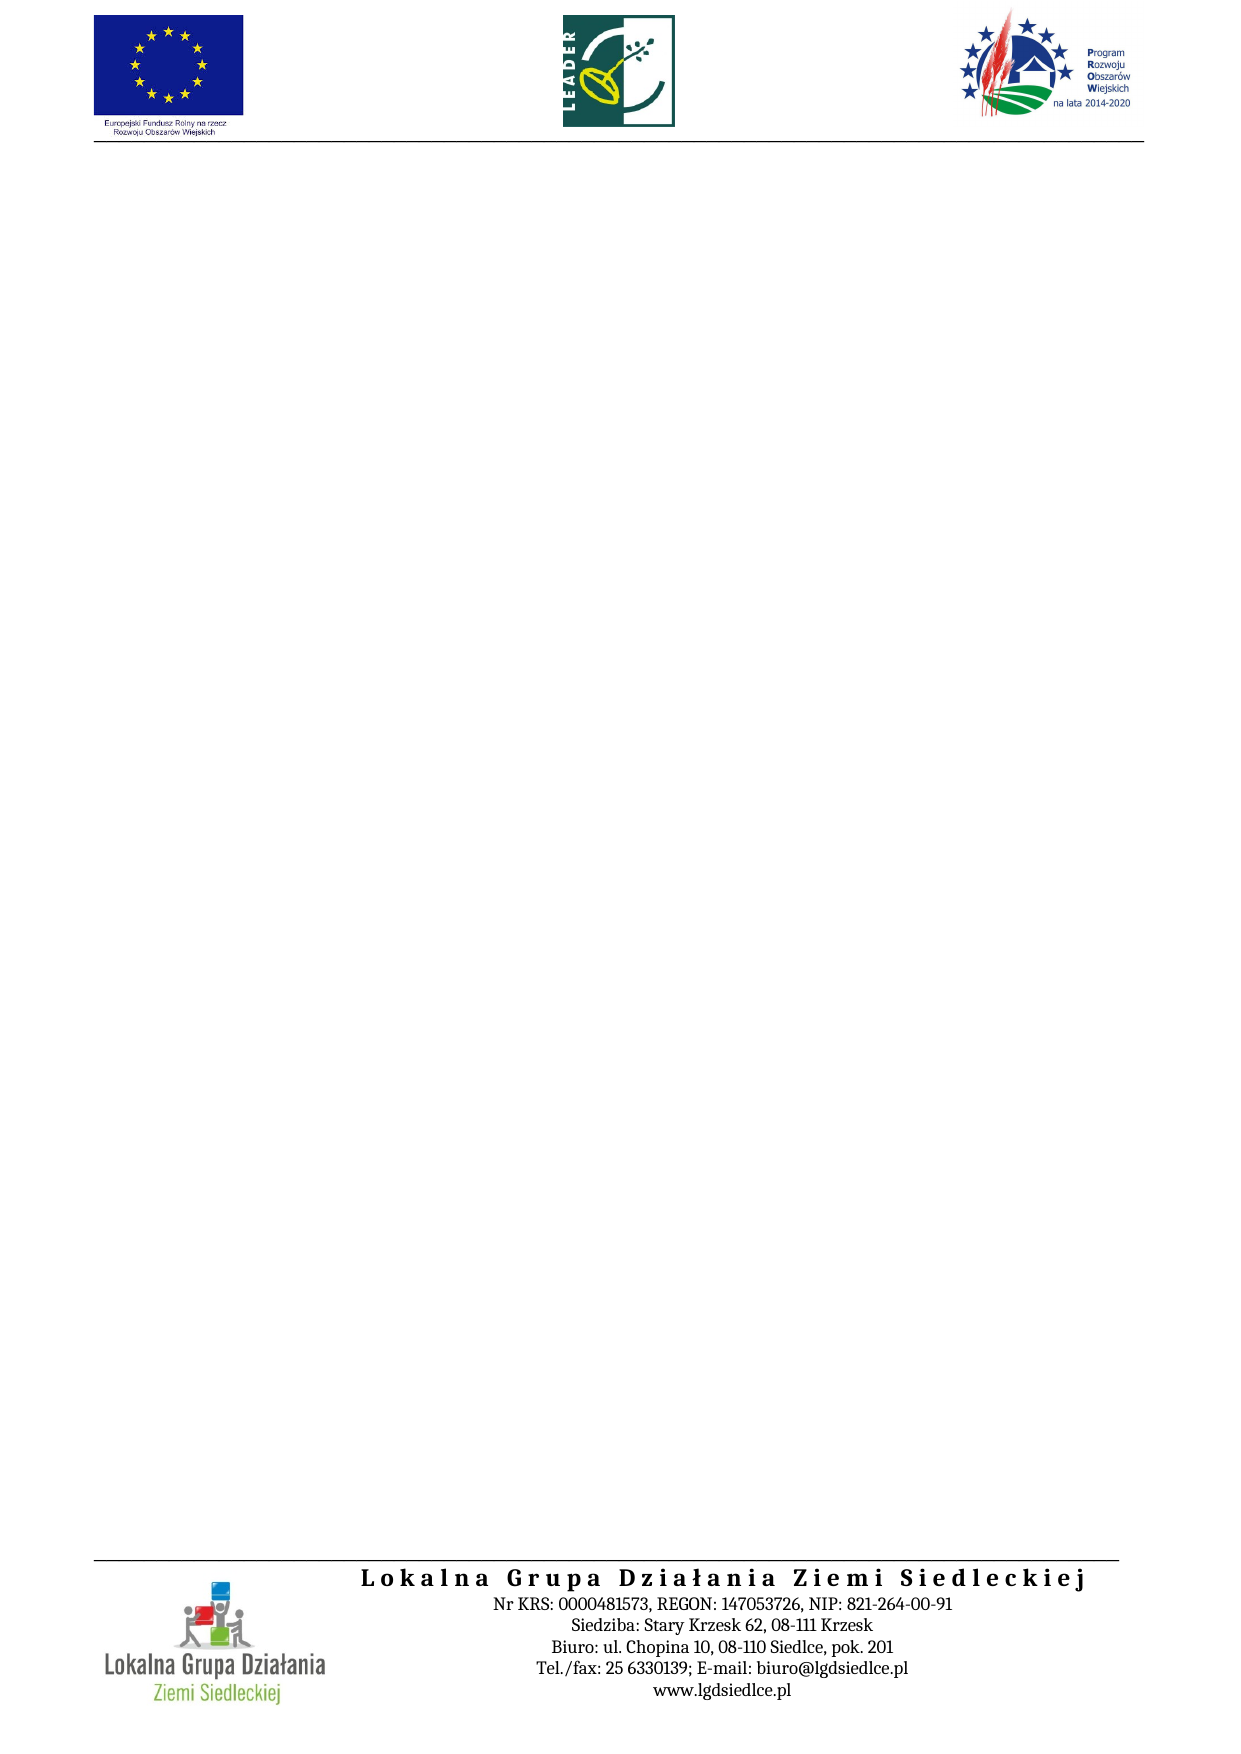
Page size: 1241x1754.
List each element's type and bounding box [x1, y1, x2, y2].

picture [563, 15, 675, 127]
picture [46, 1560, 382, 1722]
picture [93, 15, 267, 141]
picture [952, 1, 1144, 127]
